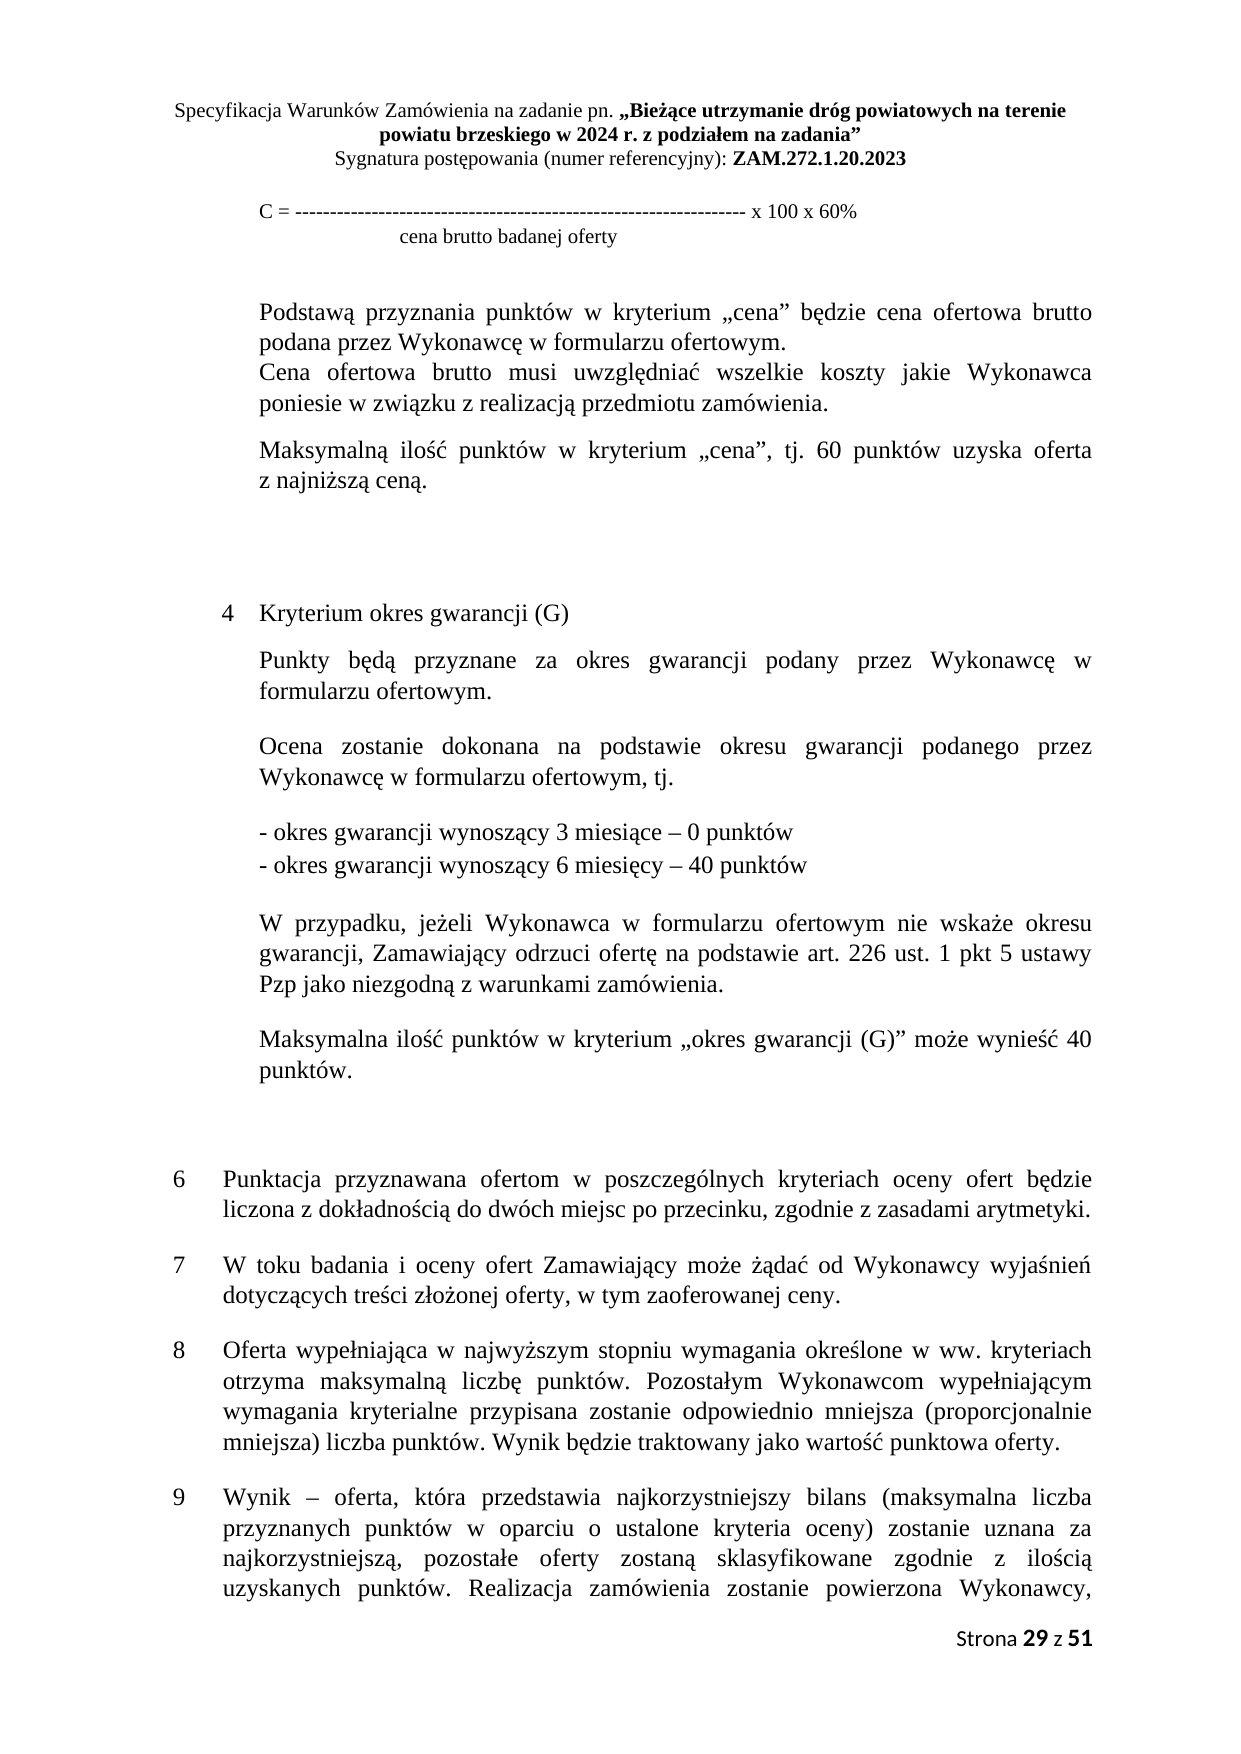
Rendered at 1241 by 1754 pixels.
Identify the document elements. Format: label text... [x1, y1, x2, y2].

text Cena ofertowa brutto musi uwzględniać wszelkie koszty jakie Wykonawca poniesie w związku z realizacją przedmiotu zamówienia. [259, 357, 1093, 417]
list Maksymalna ilość punktów w kryterium „okres gwarancji (G)” może wynieść 40 punktów. [259, 1024, 1093, 1083]
list Oferta wypełniająca w najwyższym stopniu wymagania określone w ww. kryteriach otrzyma maksymalną liczbę punktów. Pozostałym Wykonawcom wypełniającym wymagania kryterialne przypisana zostanie odpowiednio mniejsza (proporcjonalnie mniejsza) liczba punktów. Wynik będzie traktowany jako wartość punktowa oferty. [185, 1336, 1093, 1456]
text Maksymalną ilość punktów w kryterium „cena”, tj. 60 punktów uzyska oferta z najniższą ceną. [259, 435, 1093, 494]
list W toku badania i oceny ofert Zamawiający może żądać od Wykonawcy wyjaśnień dotyczących treści złożonej oferty, w tym zaoferowanej ceny. [185, 1250, 1093, 1309]
list W przypadku, jeżeli Wykonawca w formularzu ofertowym nie wskaże okresu gwarancji, Zamawiający odrzuci ofertę na podstawie art. 226 ust. 1 pkt 5 ustawy Pzp jako niezgodną z warunkami zamówienia. [259, 908, 1093, 998]
list - okres gwarancji wynoszący 3 miesiące – 0 punktów [259, 817, 1093, 846]
list Punktacja przyznawana ofertom w poszczególnych kryteriach oceny ofert będzie liczona z dokładnością do dwóch miejsc po przecinku, zgodnie z zasadami arytmetyki. [185, 1164, 1093, 1223]
list Kryterium okres gwarancji (G) [221, 598, 1093, 627]
text Podstawą przyznania punktów w kryterium „cena” będzie cena ofertowa brutto podana przez Wykonawcę w formularzu ofertowym. [259, 297, 1093, 356]
list - okres gwarancji wynoszący 6 miesięcy – 40 punktów [259, 850, 1093, 879]
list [185, 1482, 1093, 1602]
list cena brutto badanej oferty [295, 224, 1093, 248]
list C = ----------------------------------------------------------------- x 100 x 60% [259, 199, 1093, 223]
list Ocena zostanie dokonana na podstawie okresu gwarancji podanego przez Wykonawcę w formularzu ofertowym, tj. [259, 731, 1093, 790]
list Punkty będą przyznane za okres gwarancji podany przez Wykonawcę w formularzu ofertowym. [259, 645, 1093, 704]
